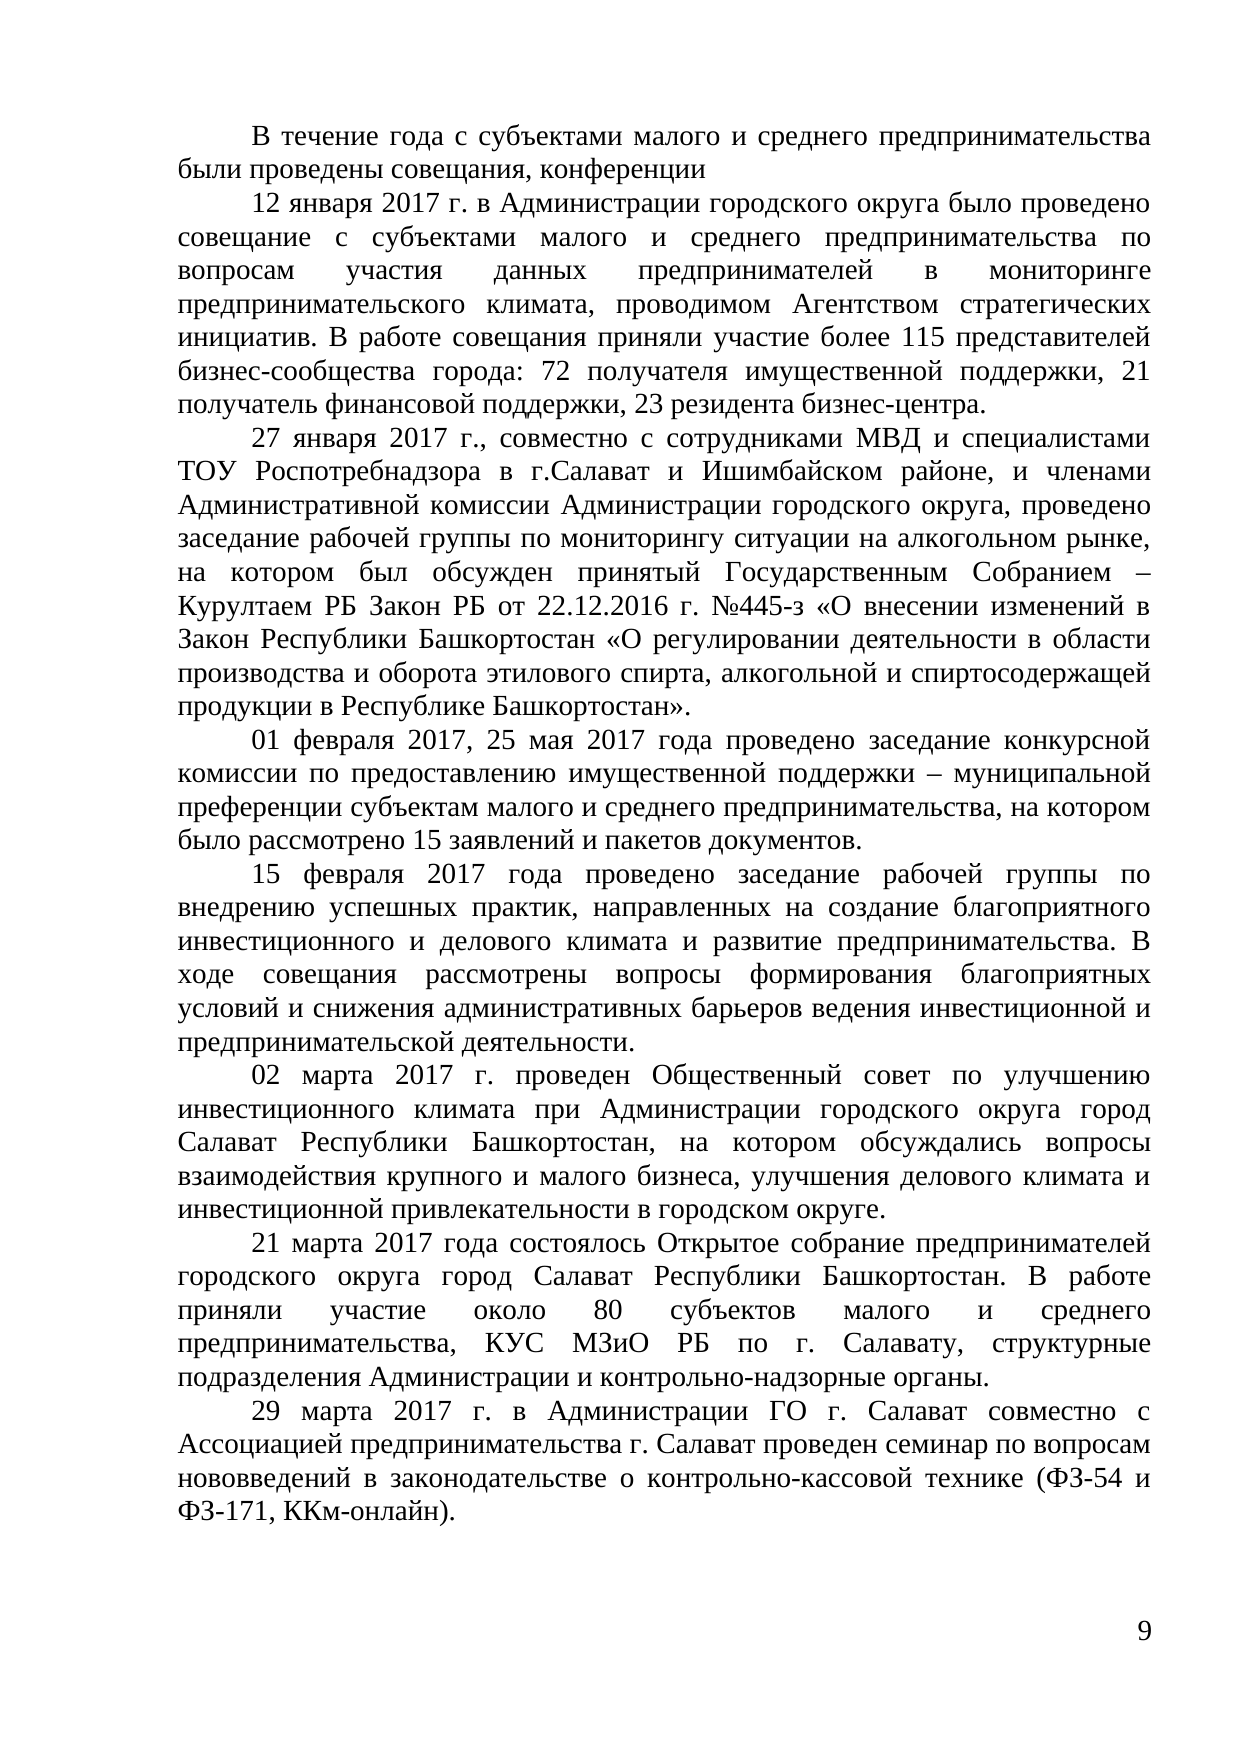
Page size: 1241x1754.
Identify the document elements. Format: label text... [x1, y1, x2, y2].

text 29 марта 2017 г. в Администрации ГО г. Салават совместно с Ассоциацией предпринимательства г. Салават проведен семинар по вопросам нововведений в законодательстве о контрольно-кассовой технике (ФЗ-54 и ФЗ-171, ККм-онлайн). [177, 1393, 1152, 1527]
text 12 января 2017 г. в Администрации городского округа было проведено совещание с субъектами малого и среднего предпринимательства по вопросам участия данных предпринимателей в мониторинге предпринимательского климата, проводимом Агентством стратегических инициатив. В работе совещания приняли участие более 115 представителей бизнес-сообщества города: 72 получателя имущественной поддержки, 21 получатель финансовой поддержки, 23 резидента бизнес-центра. [177, 185, 1152, 420]
text 21 марта 2017 года состоялось Открытое собрание предпринимателей городского округа город Салават Республики Башкортостан. В работе приняли участие около 80 субъектов малого и среднего предпринимательства, КУС МЗиО РБ по г. Салавату, структурные подразделения Администрации и контрольно-надзорные органы. [177, 1225, 1152, 1393]
text 02 марта 2017 г. проведен Общественный совет по улучшению инвестиционного климата при Администрации городского округа город Салават Республики Башкортостан, на котором обсуждались вопросы взаимодействия крупного и малого бизнеса, улучшения делового климата и инвестиционной привлекательности в городском округе. [177, 1057, 1152, 1225]
text 15 февраля 2017 года проведено заседание рабочей группы по внедрению успешных практик, направленных на создание благоприятного инвестиционного и делового климата и развитие предпринимательства. В ходе совещания рассмотрены вопросы формирования благоприятных условий и снижения административных барьеров ведения инвестиционной и предпринимательской деятельности. [177, 856, 1152, 1057]
text 01 февраля 2017, 25 мая 2017 года проведено заседание конкурсной комиссии по предоставлению имущественной поддержки – муниципальной преференции субъектам малого и среднего предпринимательства, на котором было рассмотрено 15 заявлений и пакетов документов. [177, 722, 1152, 856]
text В течение года с субъектами малого и среднего предпринимательства были проведены совещания, конференции [177, 118, 1152, 185]
text 27 января 2017 г., совместно с сотрудниками МВД и специалистами ТОУ Роспотребнадзора в г.Салават и Ишимбайском районе, и членами Административной комиссии Администрации городского округа, проведено заседание рабочей группы по мониторингу ситуации на алкогольном рынке, на котором был обсужден принятый Государственным Собранием –Курултаем РБ Закон РБ от 22.12.2016 г. №445-з «О внесении изменений в Закон Республики Башкортостан «О регулировании деятельности в области производства и оборота этилового спирта, алкогольной и спиртосодержащей продукции в Республике Башкортостан». [177, 420, 1152, 722]
